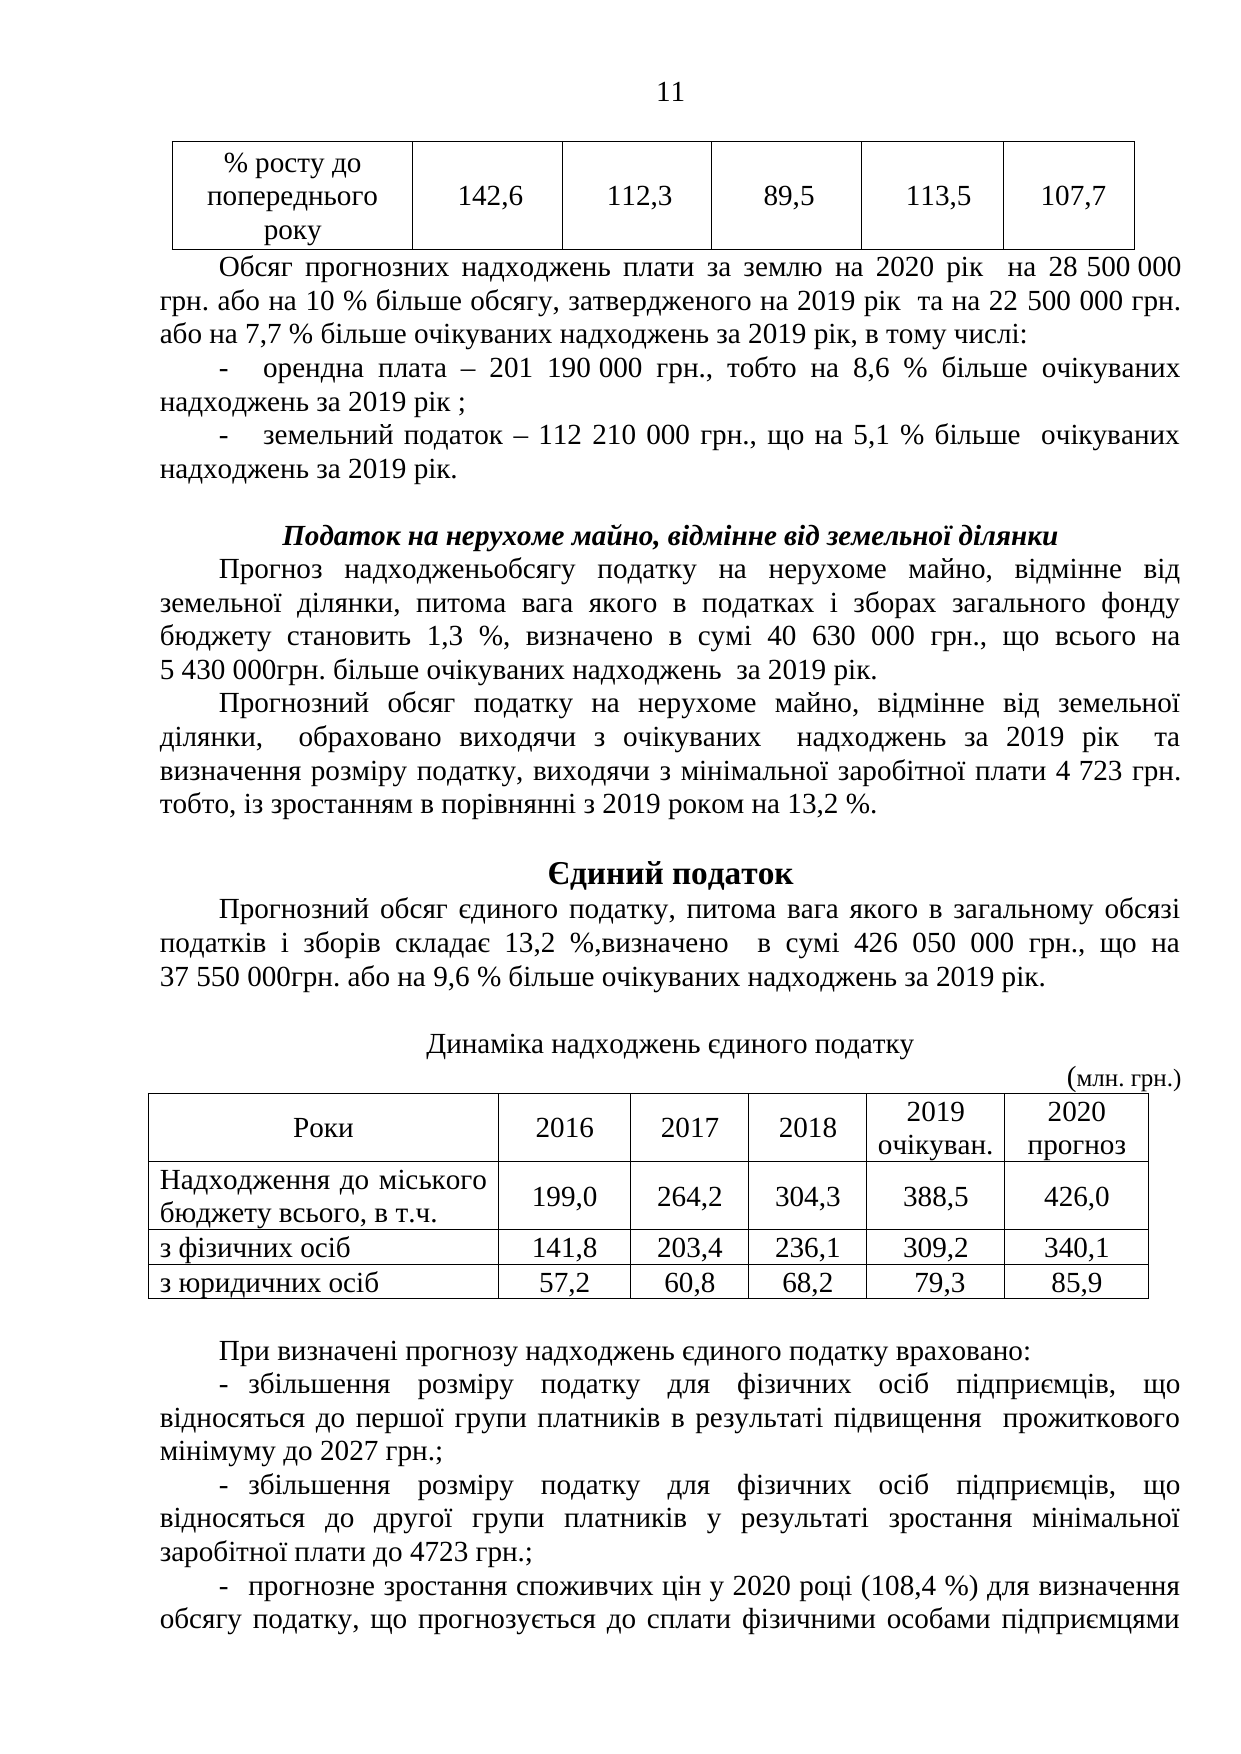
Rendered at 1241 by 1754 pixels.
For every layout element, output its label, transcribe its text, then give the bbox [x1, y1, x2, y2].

table_header 2020 прогноз [1005, 1094, 1148, 1161]
text Прогноз надходженьобсягу податку на нерухоме майно, відмінне від земельної ділянки, питома вага якого в податках і зборах загального фонду бюджету становить 1,3 %, визначено в сумі 40 630 000 грн., що всього на 5 430 000грн. більше очікуваних надходжень за 2019 рік. [159, 551, 1181, 686]
table_cell 304,3 [749, 1162, 866, 1229]
table_cell 57,2 [499, 1265, 630, 1298]
text Обсяг прогнозних надходжень плати за землю на 2020 рік на 28 500 000 грн. або на 10 % більше обсягу, затвердженого на 2019 рік та на 22 500 000 грн. або на 7,7 % більше очікуваних надходжень за 2019 рік, в тому числі: [159, 249, 1181, 350]
table_cell Надходження до міського бюджету всього, в т.ч. [149, 1162, 498, 1229]
table_header 2016 [499, 1094, 630, 1161]
table_cell 426,0 [1005, 1162, 1148, 1229]
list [159, 1568, 1181, 1635]
table_cell 113,5 [862, 142, 1003, 248]
table_header 2019 очікуван. [867, 1094, 1004, 1161]
table_cell 309,2 [867, 1230, 1004, 1264]
text Єдиний податок [159, 853, 1181, 892]
list орендна плата – 201 190 000 грн., тобто на 8,6 % більше очікуваних надходжень за 2019 рік ; [159, 350, 1181, 417]
table_cell 340,1 [1005, 1230, 1148, 1264]
text Прогнозний обсяг податку на нерухоме майно, відмінне від земельної ділянки, обраховано виходячи з очікуваних надходжень за 2019 рік та визначення розміру податку, виходячи з мінімальної заробітної плати 4 723 грн. тобто, із зростанням в порівнянні з 2019 роком на 13,2 %. [159, 686, 1181, 820]
list земельний податок – 112 210 000 грн., що на 5,1 % більше очікуваних надходжень за 2019 рік. [159, 417, 1181, 484]
table_cell % росту до попереднього року [173, 142, 412, 248]
table_cell 236,1 [749, 1230, 866, 1264]
text При визначені прогнозу надходжень єдиного податку враховано: [159, 1333, 1181, 1366]
text Податок на нерухоме майно, відмінне від земельної ділянки [159, 518, 1181, 551]
text Прогнозний обсяг єдиного податку, питома вага якого в загальному обсязі податків і зборів складає 13,2 %,визначено в сумі 426 050 000 грн., що на 37 550 000грн. або на 9,6 % більше очікуваних надходжень за 2019 рік. [159, 892, 1181, 992]
table_cell 264,2 [631, 1162, 748, 1229]
table_cell 107,7 [1004, 142, 1134, 248]
list збільшення розміру податку для фізичних осіб підприємців, що відносяться до першої групи платників в результаті підвищення прожиткового мінімуму до 2027 грн.; [159, 1366, 1181, 1467]
table_cell 68,2 [749, 1265, 866, 1298]
table_cell 142,6 [413, 142, 562, 248]
table_header Роки [149, 1094, 498, 1161]
table_cell 79,3 [867, 1265, 1004, 1298]
text Динаміка надходжень єдиного податку [159, 1026, 1181, 1059]
text (млн. грн.) [159, 1059, 1181, 1093]
table_cell з фізичних осіб [149, 1230, 498, 1264]
table_header 2018 [749, 1094, 866, 1161]
table_cell 89,5 [712, 142, 861, 248]
table_cell 199,0 [499, 1162, 630, 1229]
table_cell з юридичних осіб [149, 1265, 498, 1298]
table_cell 388,5 [867, 1162, 1004, 1229]
table_cell 203,4 [631, 1230, 748, 1264]
list збільшення розміру податку для фізичних осіб підприємців, що відносяться до другої групи платників у результаті зростання мінімальної заробітної плати до 4723 грн.; [159, 1467, 1181, 1568]
table_header 2017 [631, 1094, 748, 1161]
table_cell 112,3 [563, 142, 711, 248]
table_cell 60,8 [631, 1265, 748, 1298]
table_cell 141,8 [499, 1230, 630, 1264]
table_cell 85,9 [1005, 1265, 1148, 1298]
